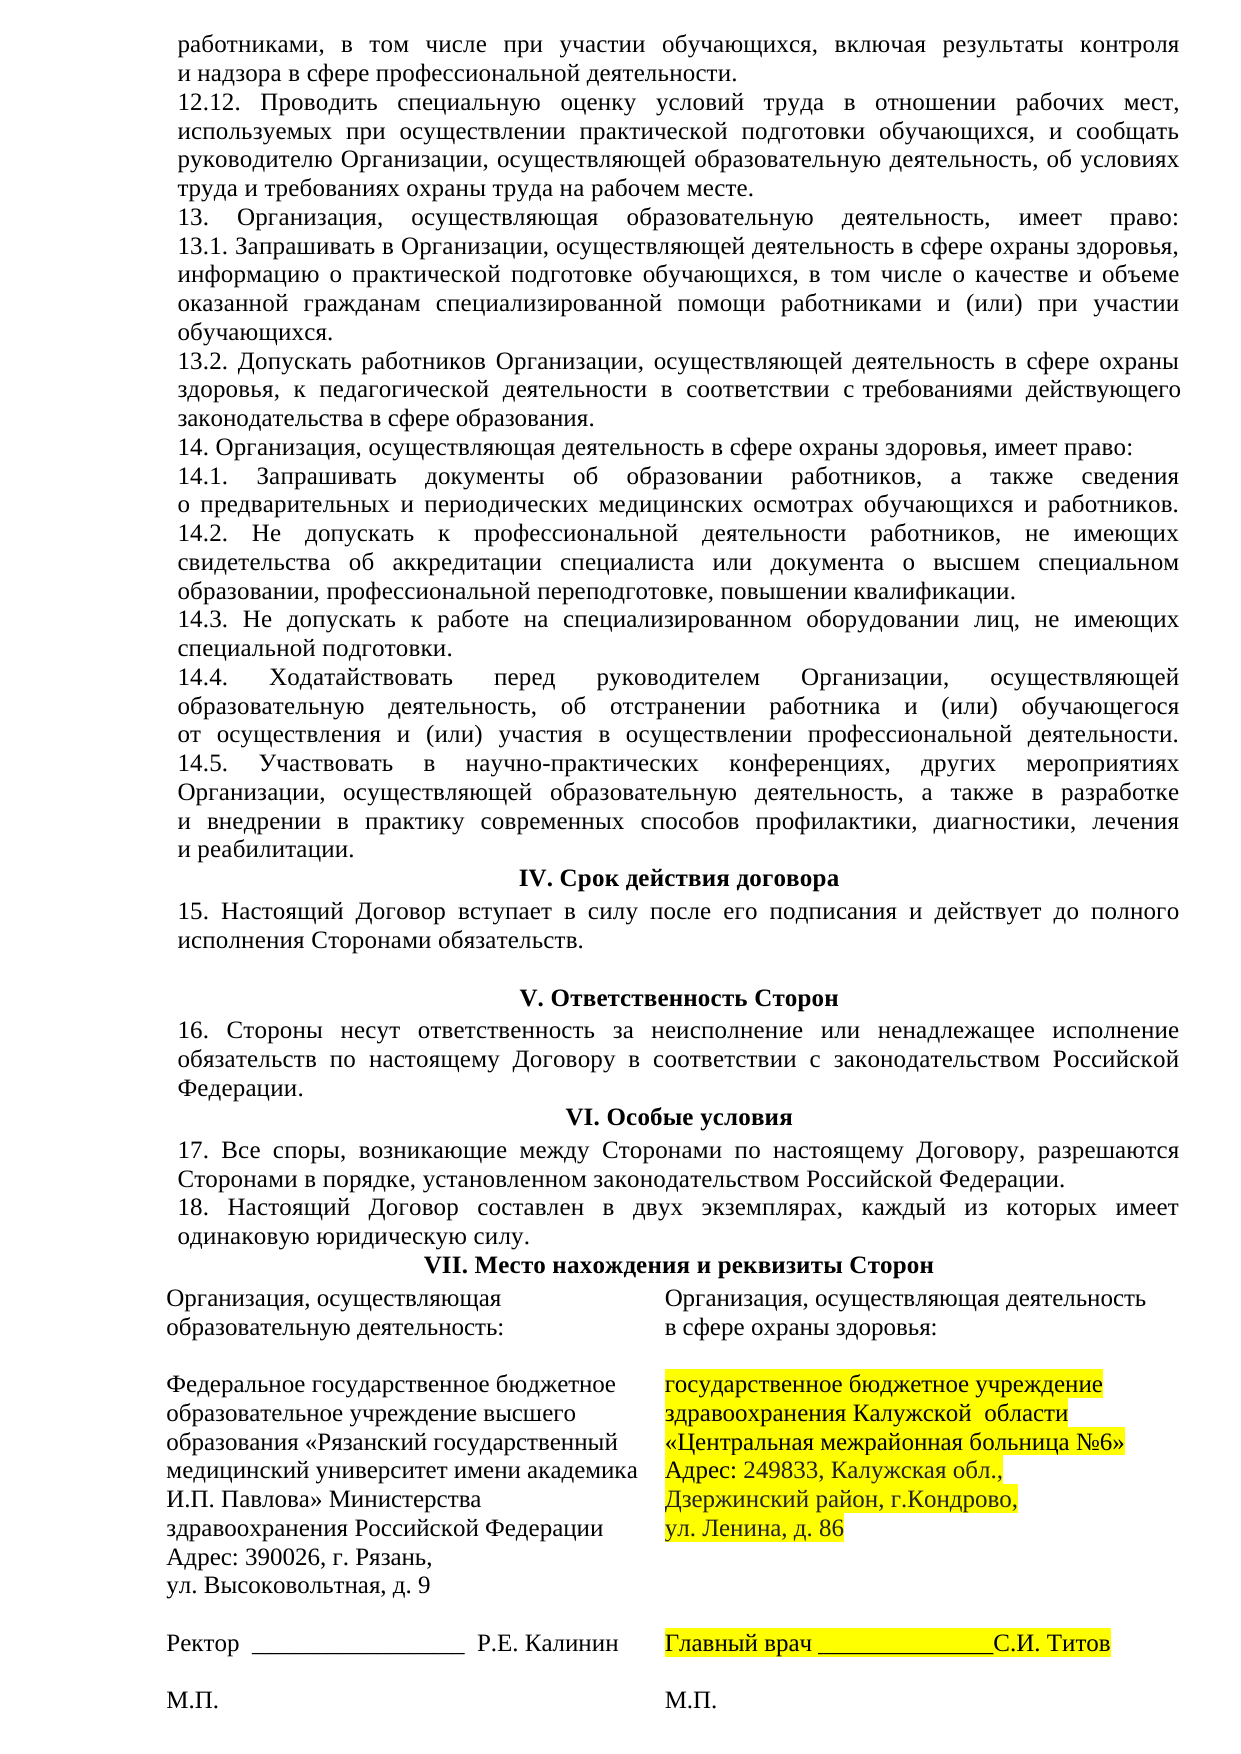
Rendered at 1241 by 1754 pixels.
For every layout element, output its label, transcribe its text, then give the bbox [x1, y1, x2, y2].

text V. Ответственность Сторон [177, 983, 1181, 1011]
text 12.12. Проводить специальную оценку условий труда в отношении рабочих мест, используемых при осуществлении практической подготовки обучающихся, и сообщать руководителю Организации, осуществляющей образовательную деятельность, об условиях труда и требованиях охраны труда на рабочем месте. [177, 87, 1181, 202]
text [177, 29, 1181, 87]
text 13. Организация, осуществляющая образовательную деятельность, имеет право: 13.1. Запрашивать в Организации, осуществляющей деятельность в сфере охраны здоровья, информацию о практической подготовке обучающихся, в том числе о качестве и объеме оказанной гражданам специализированной помощи работниками и (или) при участии обучающихся. 13.2. Допускать работников Организации, осуществляющей деятельность в сфере охраны здоровья, к педагогической деятельности в соответствии с требованиями действующего законодательства в сфере образования. [177, 202, 1181, 432]
text 14. Организация, осуществляющая деятельность в сфере охраны здоровья, имеет право: [177, 432, 1181, 461]
text 18. Настоящий Договор составлен в двух экземплярах, каждый из которых имеет одинаковую юридическую силу. [177, 1192, 1181, 1250]
table_header Организация, осуществляющая образовательную деятельность: Федеральное государственное бюджетное образовательное учреждение высшего образования «Рязанский государственный медицинский университет имени академика И.П. Павлова» Министерства здравоохранения Российской Федерации Адрес: 390026, г. Рязань, ул. Высоковольтная, д. 9 Ректор _________________ Р.Е. Калинин М.П. [155, 1283, 653, 1714]
text 14.3. Не допускать к работе на специализированном оборудовании лиц, не имеющих специальной подготовки. [177, 604, 1181, 662]
text 14.1. Запрашивать документы об образовании работников, а также сведения о предварительных и периодических медицинских осмотрах обучающихся и работников. 14.2. Не допускать к профессиональной деятельности работников, не имеющих свидетельства об аккредитации специалиста или документа о высшем специальном образовании, профессиональной переподготовке, повышении квалификации. [177, 461, 1181, 604]
text 14.4. Ходатайствовать перед руководителем Организации, осуществляющей образовательную деятельность, об отстранении работника и (или) обучающегося от осуществления и (или) участия в осуществлении профессиональной деятельности. 14.5. Участвовать в научно-практических конференциях, других мероприятиях Организации, осуществляющей образовательную деятельность, а также в разработке и внедрении в практику современных способов профилактики, диагностики, лечения и реабилитации. [177, 662, 1181, 863]
table_header Организация, осуществляющая деятельность в сфере охраны здоровья: государственное бюджетное учреждение здравоохранения Калужской области «Центральная межрайонная больница №6» Адрес: 249833, Калужская обл., Дзержинский район, г.Кондрово, ул. Ленина, д. 86 Главный врач ______________С.И. Титов М.П. [653, 1283, 1196, 1714]
text 15. Настоящий Договор вступает в силу после его подписания и действует до полного исполнения Сторонами обязательств. [177, 896, 1181, 954]
text VII. Место нахождения и реквизиты Сторон [177, 1250, 1181, 1279]
text VI. Особые условия [177, 1102, 1181, 1131]
text IV. Срок действия договора [177, 863, 1181, 892]
text 16. Стороны несут ответственность за неисполнение или ненадлежащее исполнение обязательств по настоящему Договору в соответствии с законодательством Российской Федерации. [177, 1016, 1181, 1102]
text 17. Все споры, возникающие между Сторонами по настоящему Договору, разрешаются Сторонами в порядке, установленном законодательством Российской Федерации. [177, 1135, 1181, 1192]
